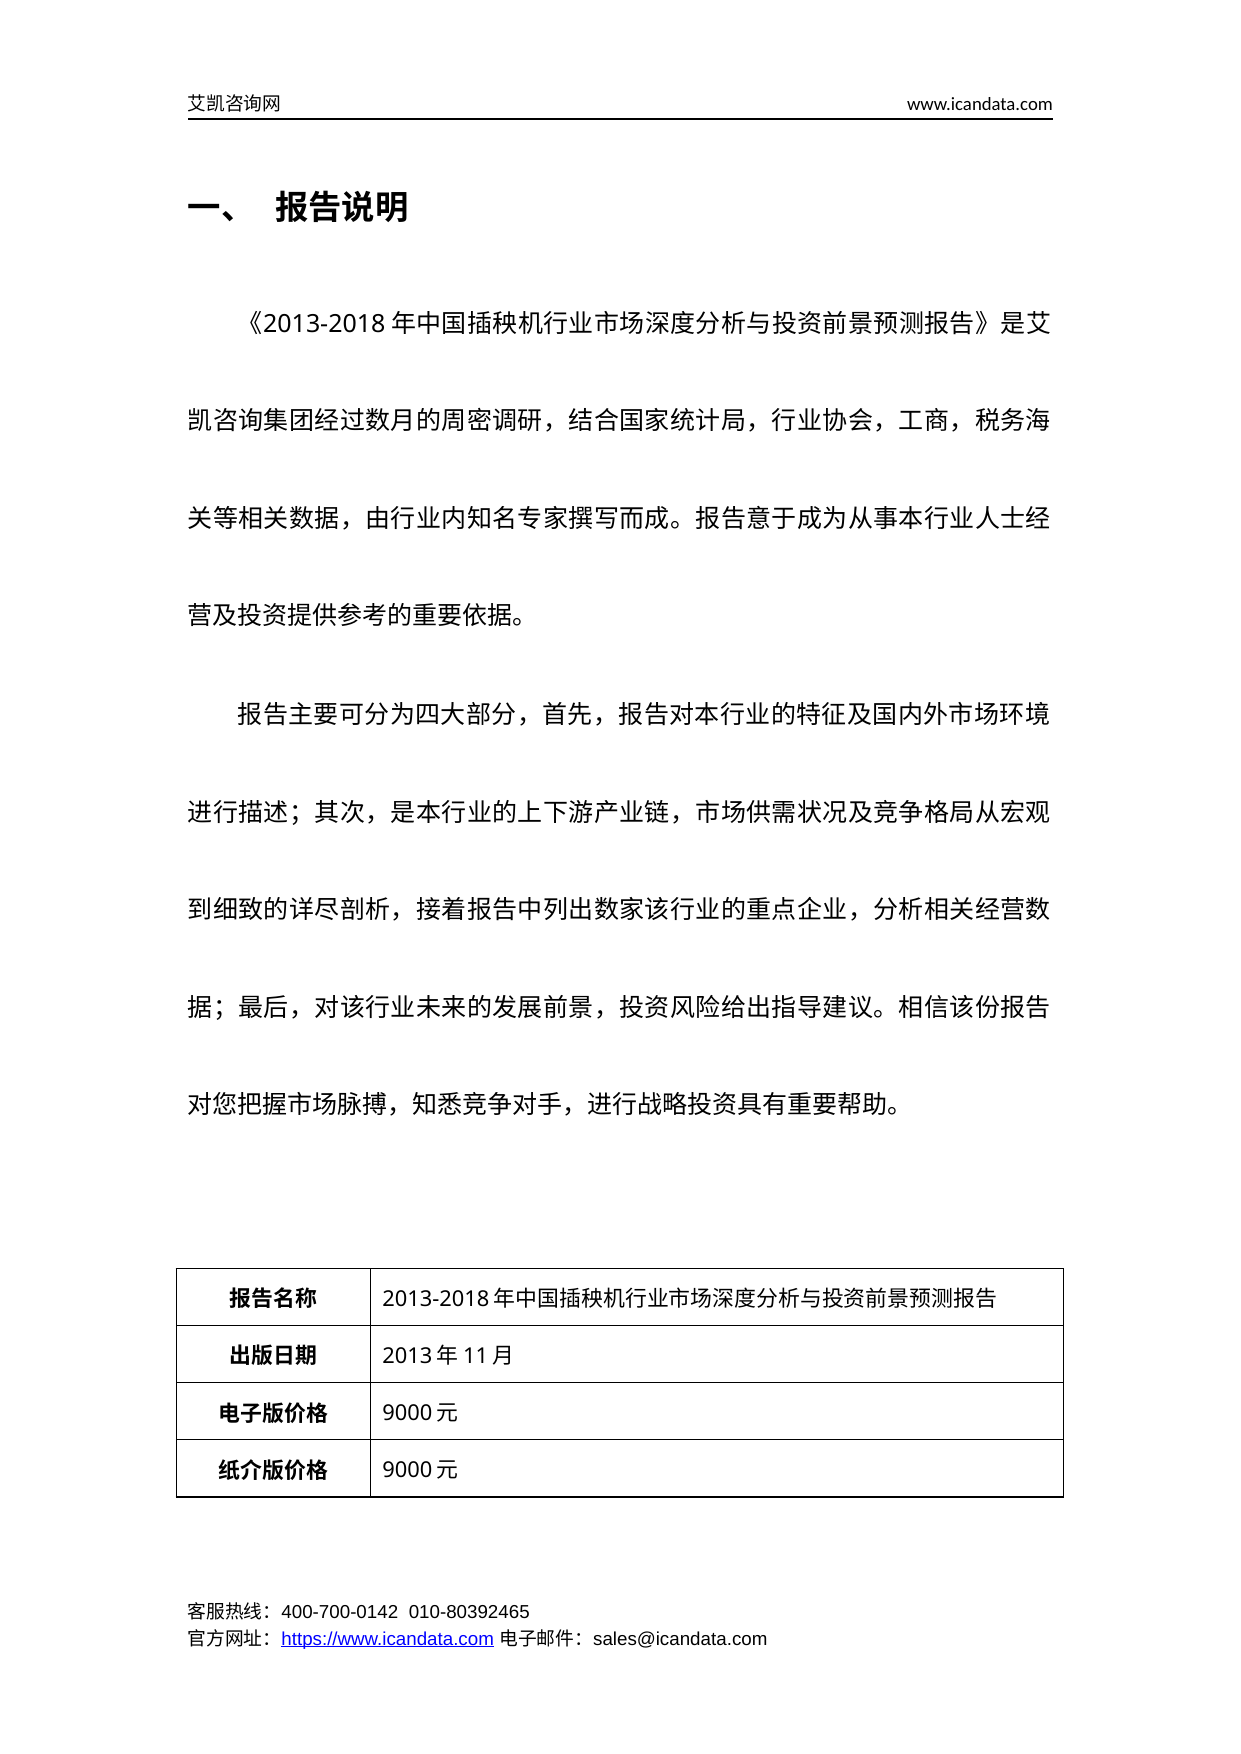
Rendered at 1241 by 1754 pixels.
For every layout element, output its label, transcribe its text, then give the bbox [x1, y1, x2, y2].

table_cell 纸介版价格 [177, 1440, 370, 1496]
subtitle 报告说明 [187, 172, 1053, 237]
table_cell 出版日期 [177, 1326, 370, 1382]
table_cell 9000元 [371, 1440, 1063, 1496]
table_header 2013-2018年中国插秧机行业市场深度分析与投资前景预测报告 [371, 1269, 1063, 1325]
table_cell 电子版价格 [177, 1383, 370, 1439]
table_header 报告名称 [177, 1269, 370, 1325]
table_cell 9000元 [371, 1383, 1063, 1439]
table_cell 2013年11月 [371, 1326, 1063, 1382]
text 报告主要可分为四大部分，首先，报告对本行业的特征及国内外市场环境进行描述；其次，是本行业的上下游产业链，市场供需状况及竞争格局从宏观到细致的详尽剖析，接着报告中列出数家该行业的重点企业，分析相关经营数据；最后，对该行业未来的发展前景，投资风险给出指导建议。相信该份报告对您把握市场脉搏，知悉竞争对手，进行战略投资具有重要帮助。 [187, 681, 1053, 1136]
text 《2013-2018年中国插秧机行业市场深度分析与投资前景预测报告》是艾凯咨询集团经过数月的周密调研，结合国家统计局，行业协会，工商，税务海关等相关数据，由行业内知名专家撰写而成。报告意于成为从事本行业人士经营及投资提供参考的重要依据。 [187, 289, 1053, 646]
